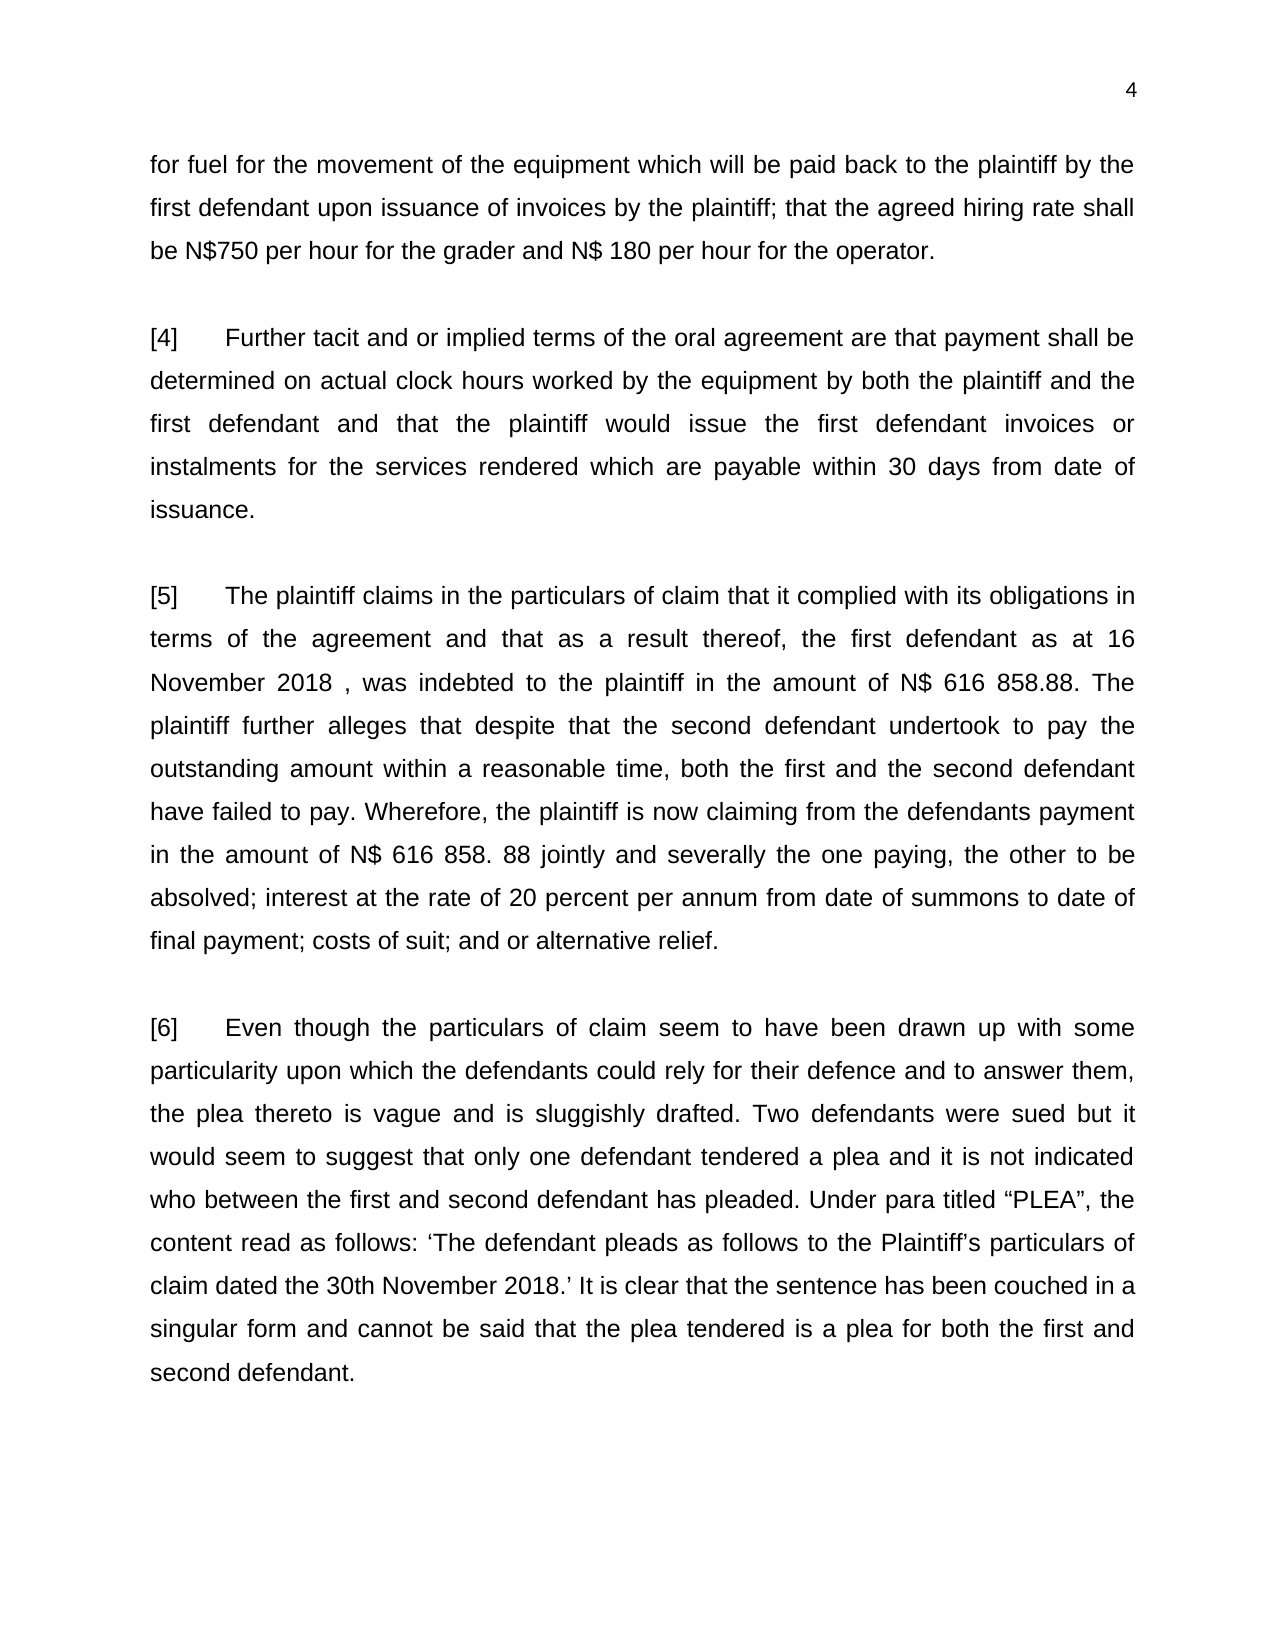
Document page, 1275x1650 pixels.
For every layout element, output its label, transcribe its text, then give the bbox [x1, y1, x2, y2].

text [6] Even though the particulars of claim seem to have been drawn up with some particularity upon which the defendants could rely for their defence and to answer them, the plea thereto is vague and is sluggishly drafted. Two defendants were sued but it would seem to suggest that only one defendant tendered a plea and it is not indicated who between the first and second defendant has pleaded. Under para titled “PLEA”, the content read as follows: ‘The defendant pleads as follows to the Plaintiff’s particulars of claim dated the 30th November 2018.’ It is clear that the sentence has been couched in a singular form and cannot be said that the plea tendered is a plea for both the first and second defendant. [150, 1012, 1137, 1386]
text [5] The plaintiff claims in the particulars of claim that it complied with its obligations in terms of the agreement and that as a result thereof, the first defendant as at 16 November 2018 , was indebted to the plaintiff in the amount of N$ 616 858.88. The plaintiff further alleges that despite that the second defendant undertook to pay the outstanding amount within a reasonable time, both the first and the second defendant have failed to pay. Wherefore, the plaintiff is now claiming from the defendants payment in the amount of N$ 616 858. 88 jointly and severally the one paying, the other to be absolved; interest at the rate of 20 percent per annum from date of summons to date of final payment; costs of suit; and or alternative relief. [150, 581, 1137, 955]
text [4] Further tacit and or implied terms of the oral agreement are that payment shall be determined on actual clock hours worked by the equipment by both the plaintiff and the first defendant and that the plaintiff would issue the first defendant invoices or instalments for the services rendered which are payable within 30 days from date of issuance. [150, 322, 1137, 524]
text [150, 150, 1137, 265]
